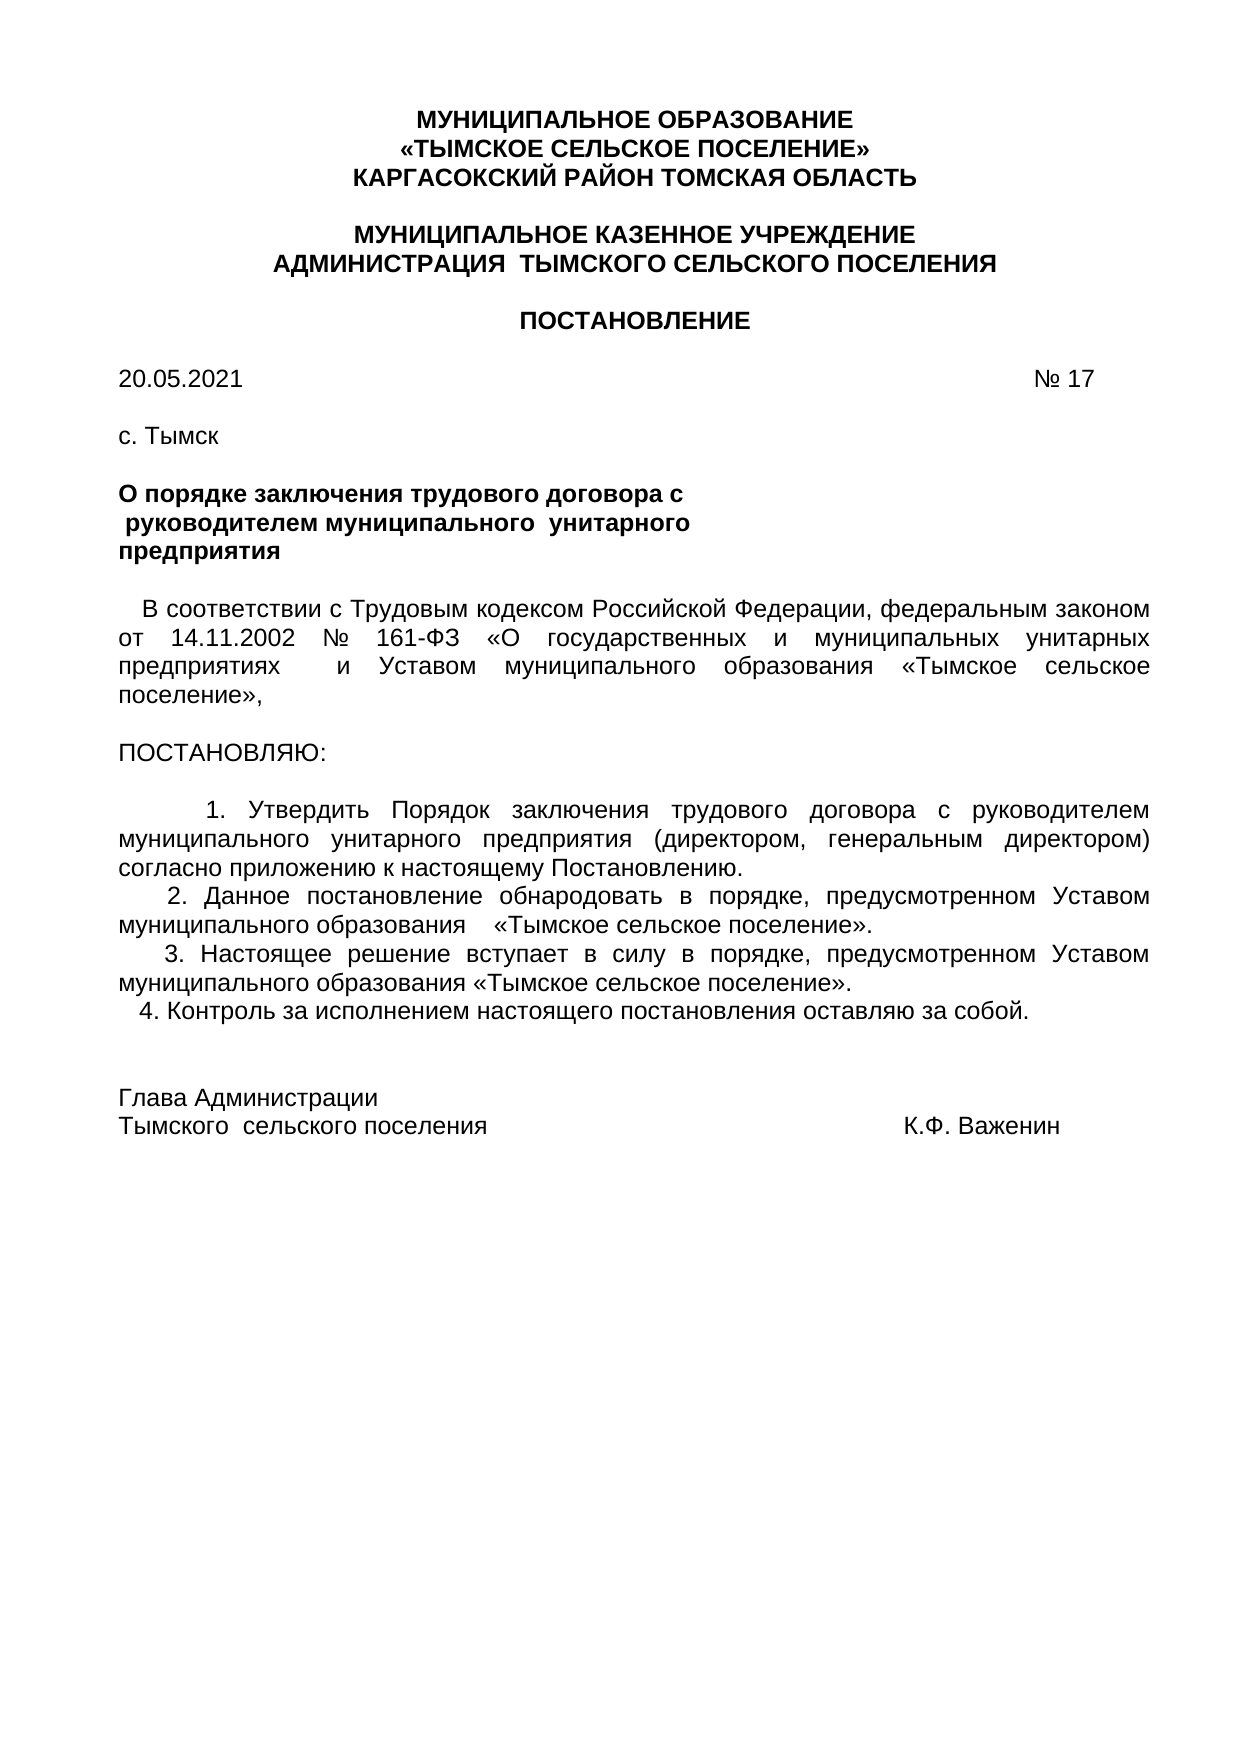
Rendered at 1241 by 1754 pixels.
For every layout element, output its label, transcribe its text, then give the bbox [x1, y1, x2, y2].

text 1. Утвердить Порядок заключения трудового договора с руководителем муниципального унитарного предприятия (директором, генеральным директором) согласно приложению к настоящему Постановлению. [118, 795, 1152, 881]
text В соответствии с Трудовым кодексом Российской Федерации, федеральным законом от 14.11.2002 № 161-ФЗ «О государственных и муниципальных унитарных предприятиях и Уставом муниципального образования «Тымское сельское поселение», [118, 594, 1152, 709]
text МУНИЦИПАЛЬНОЕ ОБРАЗОВАНИЕ [118, 105, 1152, 134]
text с. Тымск [118, 421, 1152, 450]
text предприятия [118, 536, 1152, 565]
text Глава Администрации [118, 1082, 1152, 1111]
text 2. Данное постановление обнародовать в порядке, предусмотренном Уставом муниципального образования «Тымское сельское поселение». [118, 881, 1152, 939]
text «ТЫМСКОЕ СЕЛЬСКОЕ ПОСЕЛЕНИЕ» [118, 134, 1152, 162]
text руководителем муниципального унитарного [118, 507, 1152, 536]
text 20.05.2021 № 17 [118, 364, 1152, 392]
text ПОСТАНОВЛЯЮ: [118, 737, 1152, 766]
text 3. Настоящее решение вступает в силу в порядке, предусмотренном Уставом муниципального образования «Тымское сельское поселение». [118, 939, 1152, 996]
text КАРГАСОКСКИЙ РАЙОН ТОМСКАЯ ОБЛАСТЬ [118, 162, 1152, 191]
text АДМИНИСТРАЦИЯ ТЫМСКОГО СЕЛЬСКОГО ПОСЕЛЕНИЯ [118, 249, 1152, 277]
text 4. Контроль за исполнением настоящего постановления оставляю за собой. [118, 996, 1152, 1025]
text Тымского сельского поселения К.Ф. Важенин [118, 1111, 1152, 1140]
text ПОСТАНОВЛЕНИЕ [118, 306, 1152, 335]
text МУНИЦИПАЛЬНОЕ КАЗЕННОЕ УЧРЕЖДЕНИЕ [118, 220, 1152, 249]
text О порядке заключения трудового договора с [118, 479, 1152, 507]
